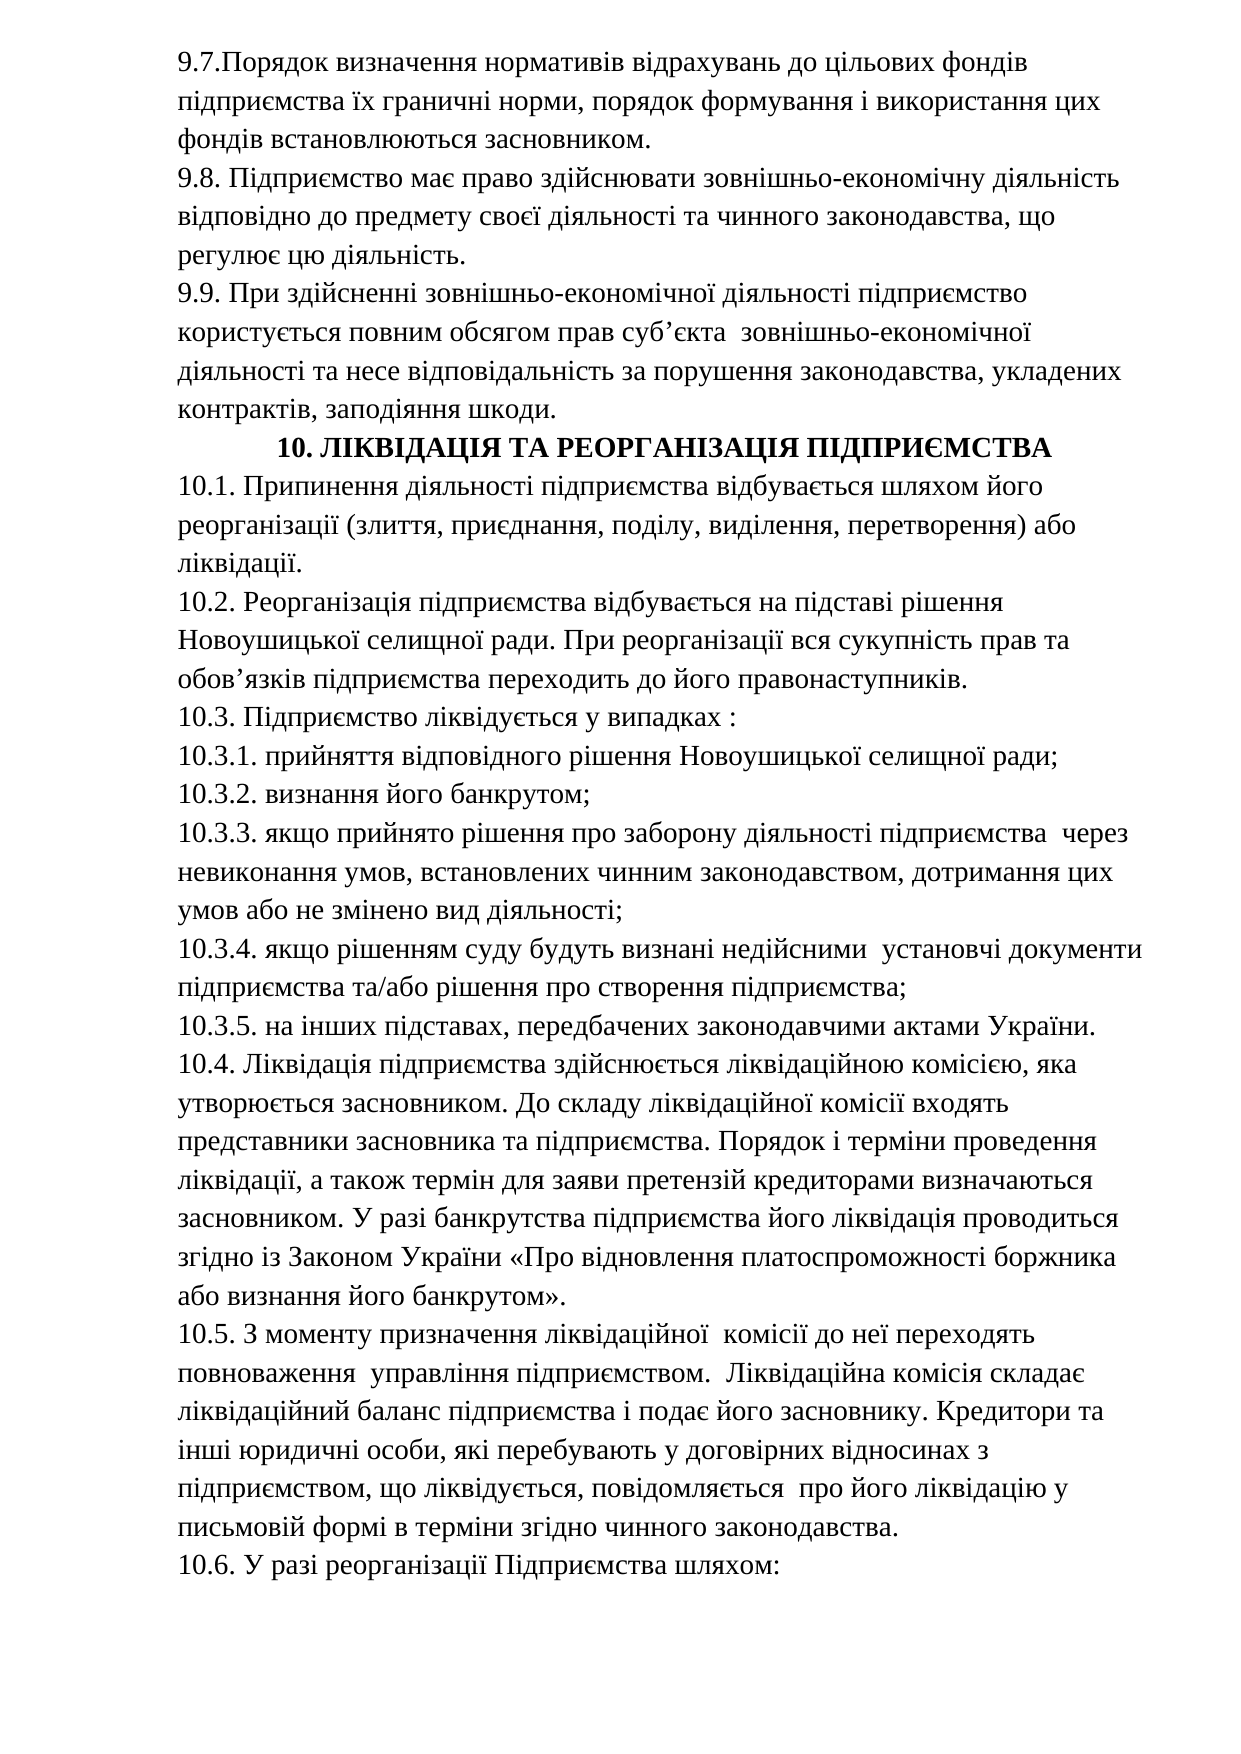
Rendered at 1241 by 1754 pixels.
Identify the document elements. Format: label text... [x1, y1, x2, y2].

list 10.3.1. прийняття відповідного рішення Новоушицької селищної ради; [177, 738, 1152, 772]
list 10.3.5. на інших підставах, передбачених законодавчими актами України. [177, 1008, 1152, 1041]
list 10.3.3. якщо прийнято рішення про заборону діяльності підприємства через невиконання умов, встановлених чинним законодавством, дотримання цих умов або не змінено вид діяльності; [177, 815, 1152, 926]
list 10.3.4. якщо рішенням суду будуть визнані недійсними установчі документи підприємства та/або рішення про створення підприємства; [177, 931, 1152, 1003]
list 10.5. З моменту призначення ліквідаційної комісії до неї переходять повноваження управління підприємством. Ліквідаційна комісія складає ліквідаційний баланс підприємства і подає його засновнику. Кредитори та інші юридичні особи, які перебувають у договірних відносинах з підприємством, що ліквідується, повідомляється про його ліквідацію у письмовій формі в терміни згідно чинного законодавства. [177, 1316, 1152, 1542]
list 10. ЛІКВІДАЦІЯ ТА РЕОРГАНІЗАЦІЯ ПІДПРИЄМСТВА [177, 430, 1152, 463]
list 10.4. Ліквідація підприємства здійснюється ліквідаційною комісією, яка утворюється засновником. До складу ліквідаційної комісії входять представники засновника та підприємства. Порядок і терміни проведення ліквідації, а також термін для заяви претензій кредиторами визначаються засновником. У разі банкрутства підприємства його ліквідація проводиться згідно із Законом України «Про відновлення платоспроможності боржника або визнання його банкрутом». [177, 1046, 1152, 1311]
list 10.1. Припинення діяльності підприємства відбувається шляхом його реорганізації (злиття, приєднання, поділу, виділення, перетворення) або ліквідації. [177, 468, 1152, 579]
list 9.7.Порядок визначення нормативів відрахувань до цільових фондів підприємства їх граничні норми, порядок формування і використання цих фондів встановлюються засновником. [177, 44, 1152, 155]
list 10.6. У разі реорганізації Підприємства шляхом: [177, 1547, 1152, 1581]
list 10.3. Підприємство ліквідується у випадках : [177, 699, 1152, 733]
list 9.9. При здійсненні зовнішньо-економічної діяльності підприємство користується повним обсягом прав суб’єкта зовнішньо-економічної діяльності та несе відповідальність за порушення законодавства, укладених контрактів, заподіяння шкоди. [177, 276, 1152, 425]
list 10.3.2. визнання його банкрутом; [177, 777, 1152, 810]
list 9.8. Підприємство має право здійснювати зовнішньо-економічну діяльність відповідно до предмету своєї діяльності та чинного законодавства, що регулює цю діяльність. [177, 160, 1152, 271]
list 10.2. Реорганізація підприємства відбувається на підставі рішення Новоушицької селищної ради. При реорганізації вся сукупність прав та обов’язків підприємства переходить до його правонаступників. [177, 584, 1152, 694]
